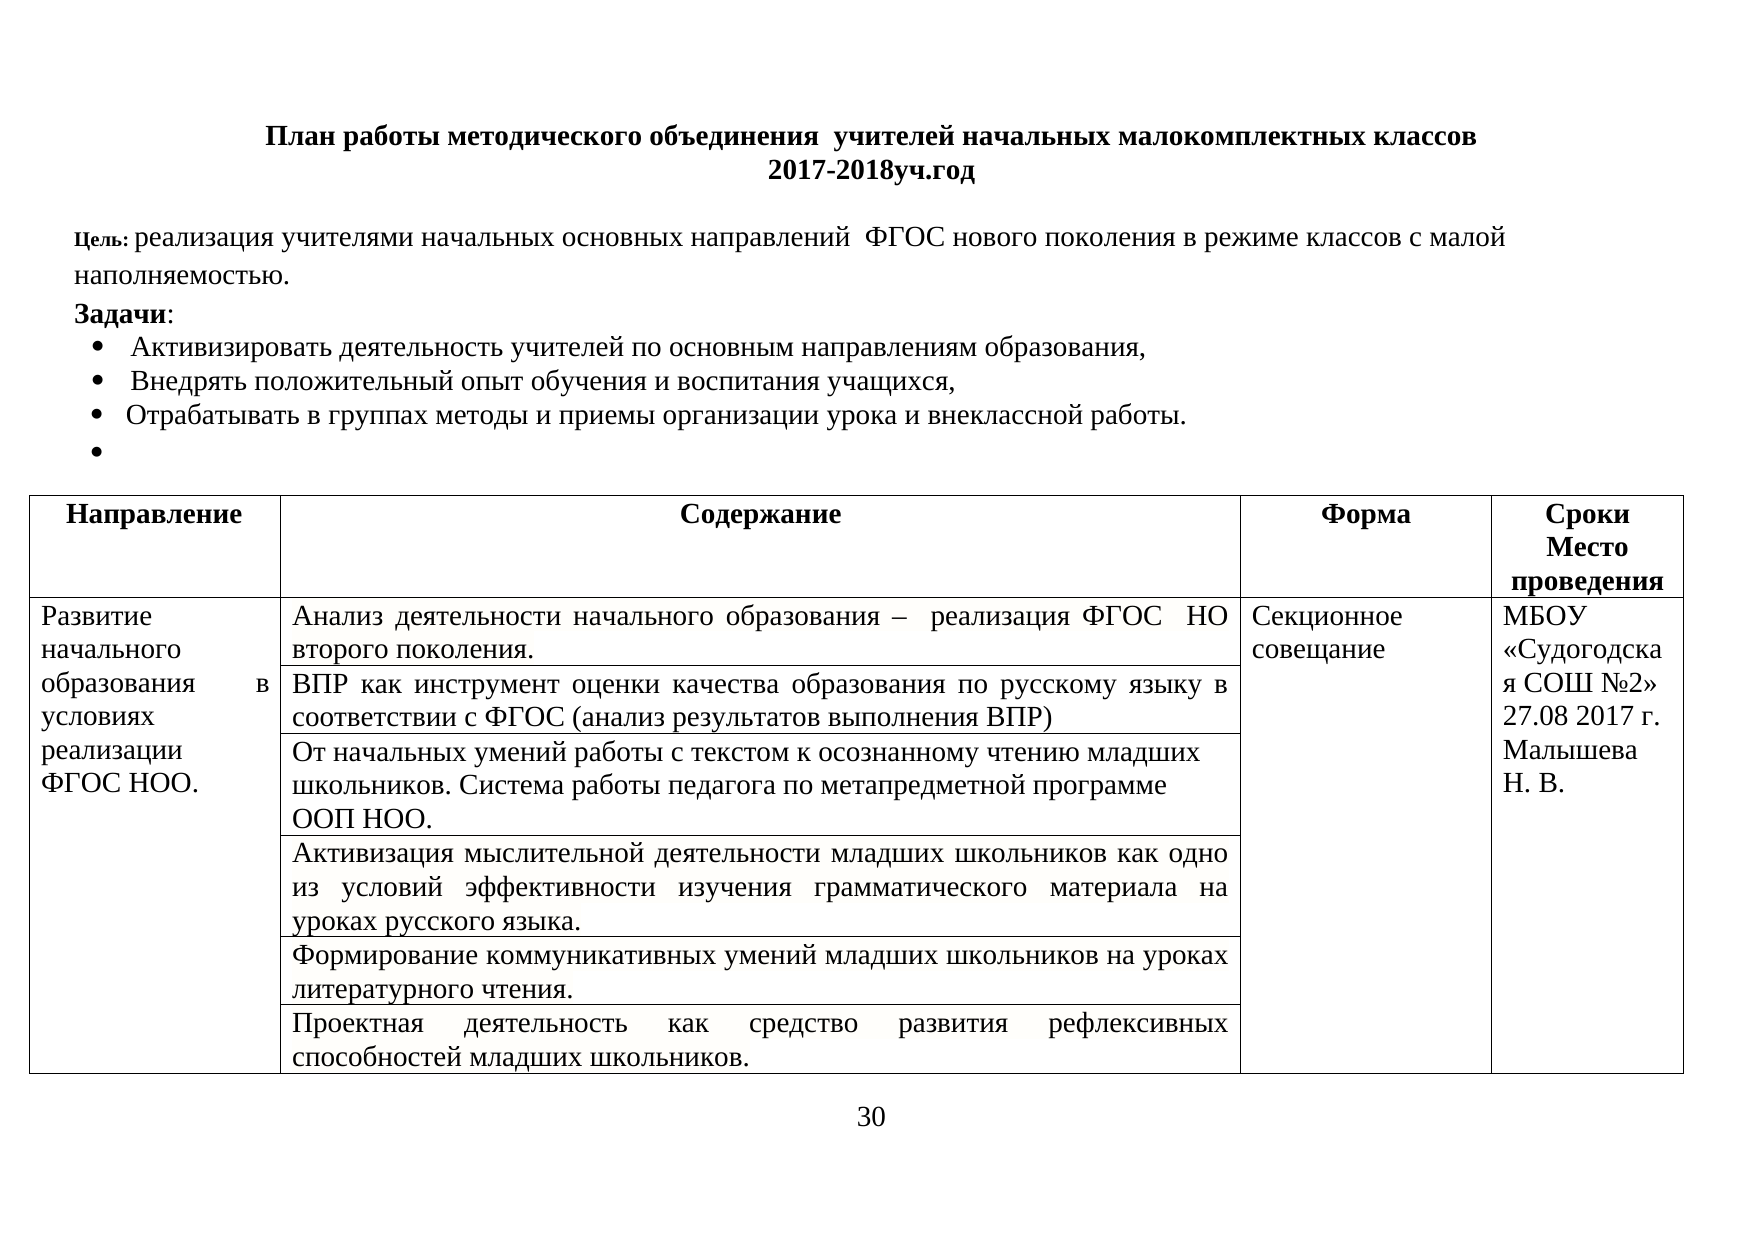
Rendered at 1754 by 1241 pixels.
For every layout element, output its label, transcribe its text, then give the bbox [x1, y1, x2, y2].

table_header Направление [30, 496, 280, 597]
table_cell ВПР как инструмент оценки качества образования по русскому языку в соответствии с ФГОС (анализ результатов выполнения ВПР) [281, 666, 1240, 733]
list Активизировать деятельность учителей по основным направлениям образования, [93, 329, 1668, 363]
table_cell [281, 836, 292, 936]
table_cell Проектная деятельность как средство развития рефлексивных способностей младших школьников. [750, 1005, 1240, 1072]
table_cell Формирование коммуникативных умений младших школьников на уроках литературного чтения. [573, 937, 1240, 1004]
table_header Содержание [281, 496, 1240, 597]
list Внедрять положительный опыт обучения и воспитания учащихся, [93, 363, 1668, 397]
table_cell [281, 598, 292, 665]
table_cell Анализ деятельности начального образования – реализация ФГОС НО второго поколения. [534, 598, 1240, 665]
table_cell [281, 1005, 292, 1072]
table_header Сроки Место проведения [1492, 496, 1683, 597]
list Отрабатывать в группах методы и приемы организации урока и внеклассной работы. [92, 397, 1668, 430]
subtitle План работы методического объединения учителей начальных малокомплектных классов 2017-2018уч.год [74, 118, 1668, 185]
table_cell Развитие начального образования в условиях реализации ФГОС НОО. [30, 598, 280, 1072]
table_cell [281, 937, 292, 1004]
text Задачи: [74, 296, 1668, 329]
text Цель: реализация учителями начальных основных направлений ФГОС нового поколения в режиме классов с малой наполняемостью. [74, 219, 1668, 291]
table_header Форма [1241, 496, 1491, 597]
table_cell Секционное совещание [1241, 598, 1491, 1072]
table_cell МБОУ «Судогодская СОШ №2» 27.08 2017 г. Малышева Н. В. [1492, 598, 1683, 1072]
table_cell Активизация мыслительной деятельности младших школьников как одно из условий эффективности изучения грамматического материала на уроках русского языка. [581, 836, 1240, 936]
table_cell От начальных умений работы с текстом к осознанному чтению младших школьников. Система работы педагога по метапредметной программе ООП НОО. [281, 734, 1240, 834]
